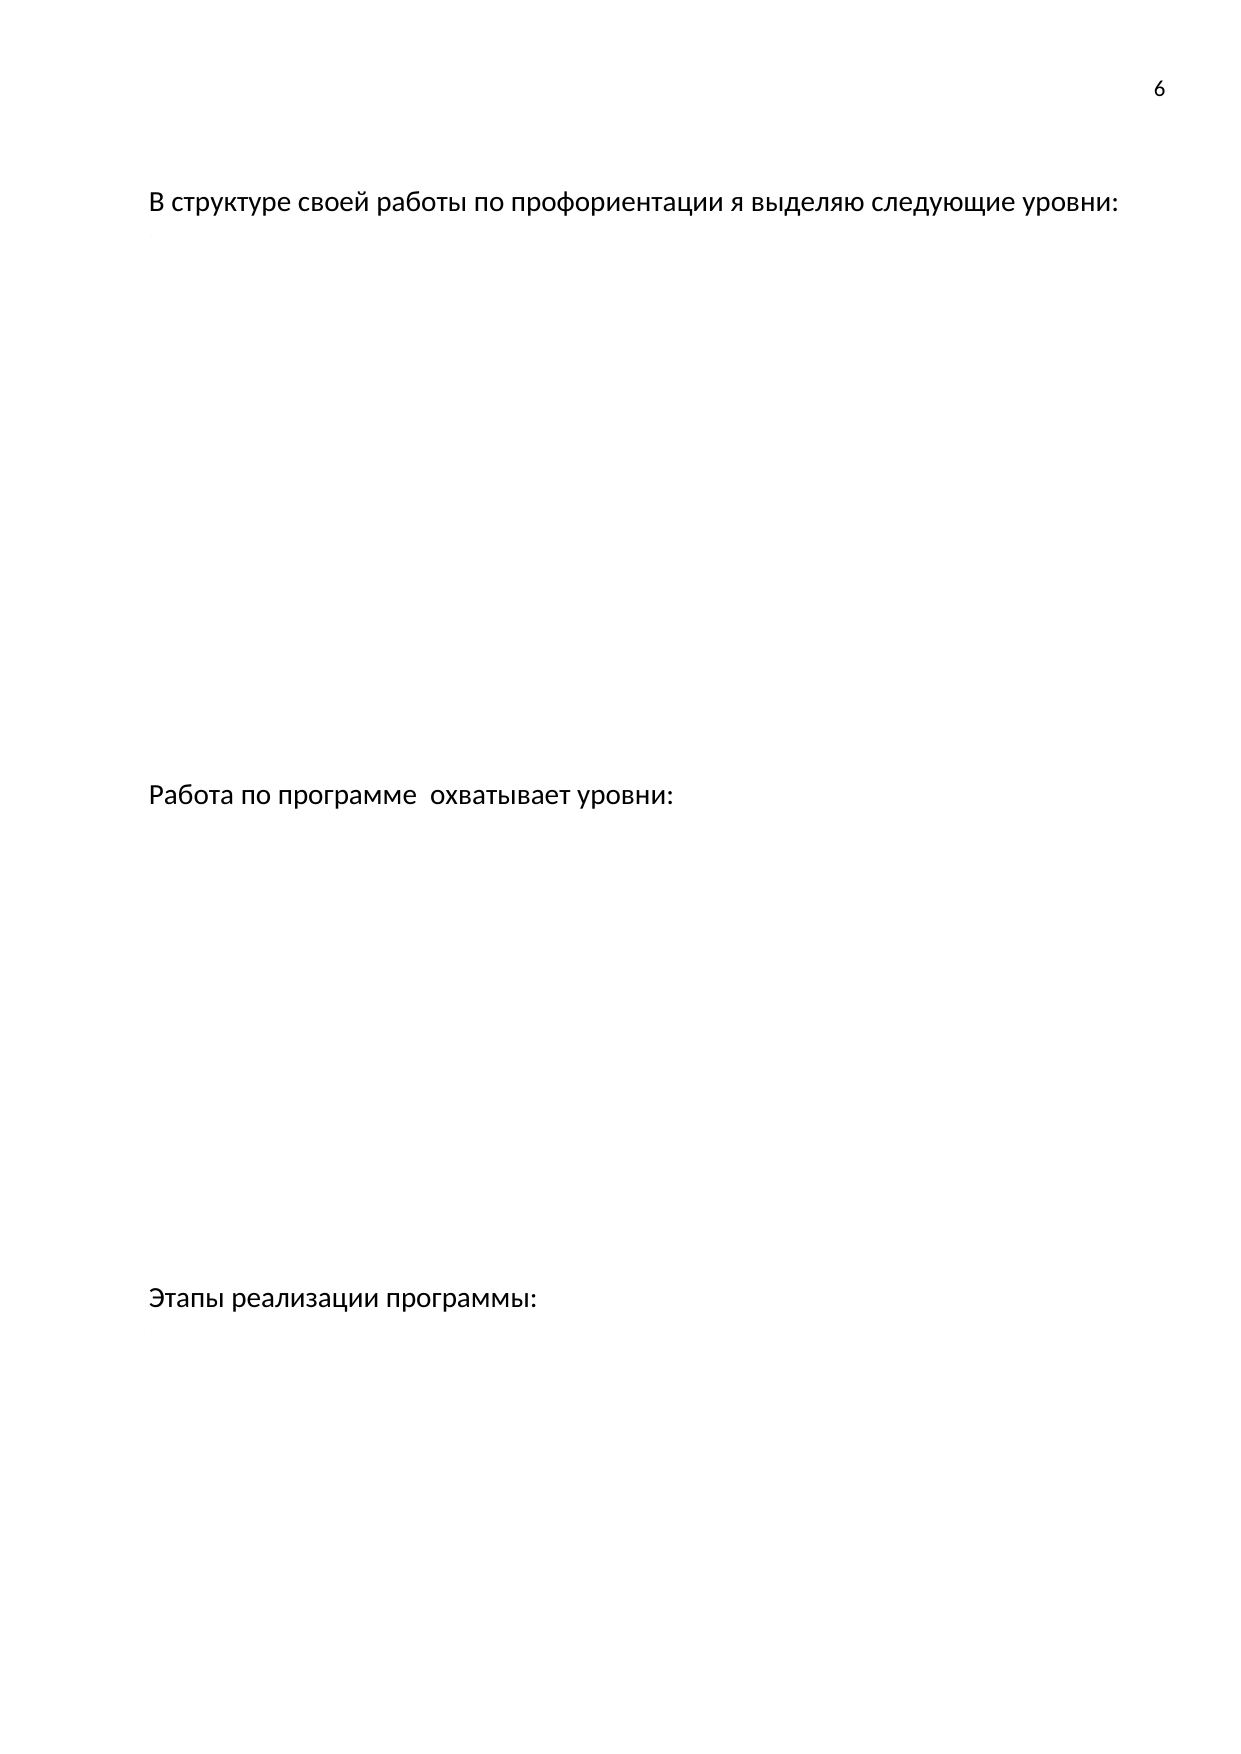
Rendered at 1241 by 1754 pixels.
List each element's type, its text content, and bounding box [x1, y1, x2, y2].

text Работа по программе охватывает уровни: [75, 776, 1165, 811]
text Этапы реализации программы: [75, 1279, 1165, 1314]
text В структуре своей работы по профориентации я выделяю следующие уровни: [75, 183, 1165, 219]
